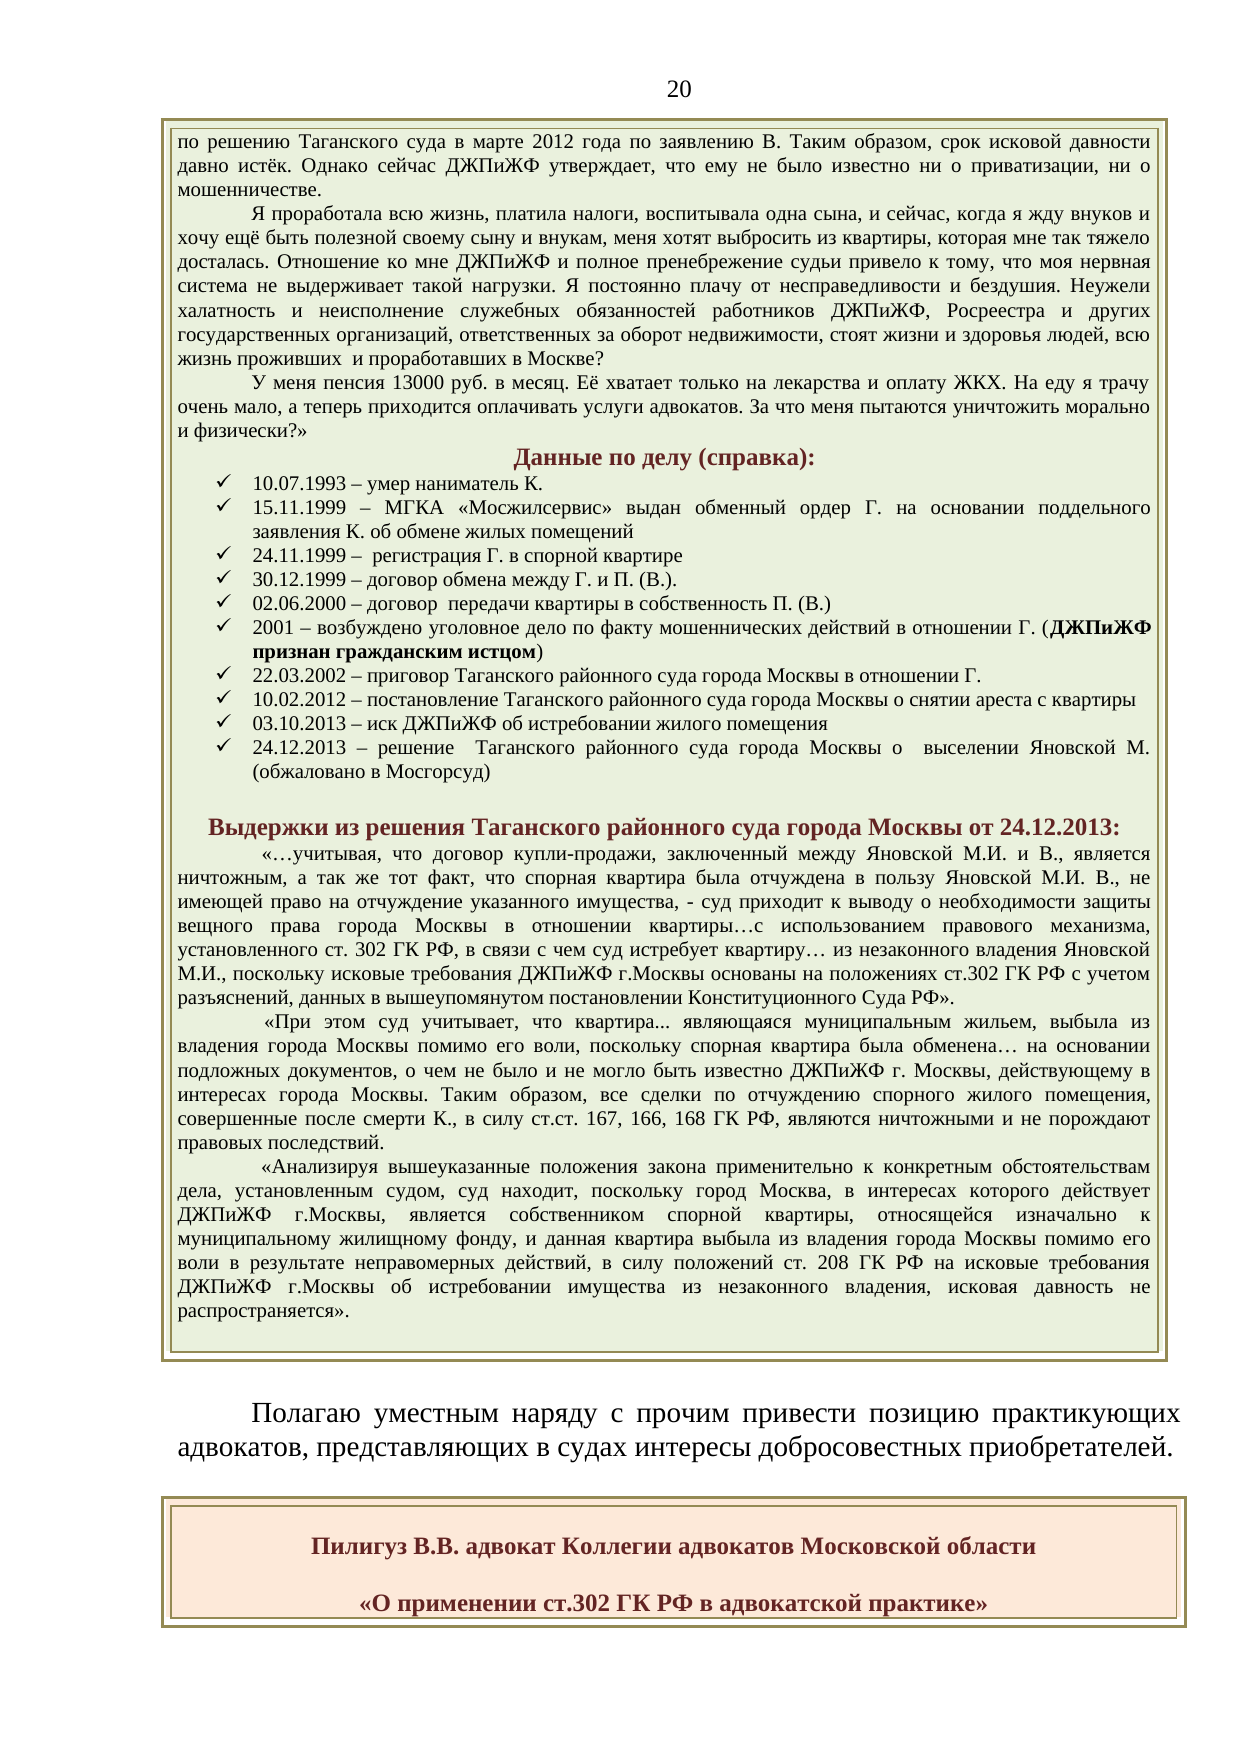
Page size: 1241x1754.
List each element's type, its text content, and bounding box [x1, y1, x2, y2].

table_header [166, 121, 1163, 1351]
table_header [166, 1499, 1181, 1617]
text Полагаю уместным наряду с прочим привести позицию практикующих адвокатов, представляющих в судах интересы добросовестных приобретателей. [177, 1395, 1181, 1462]
